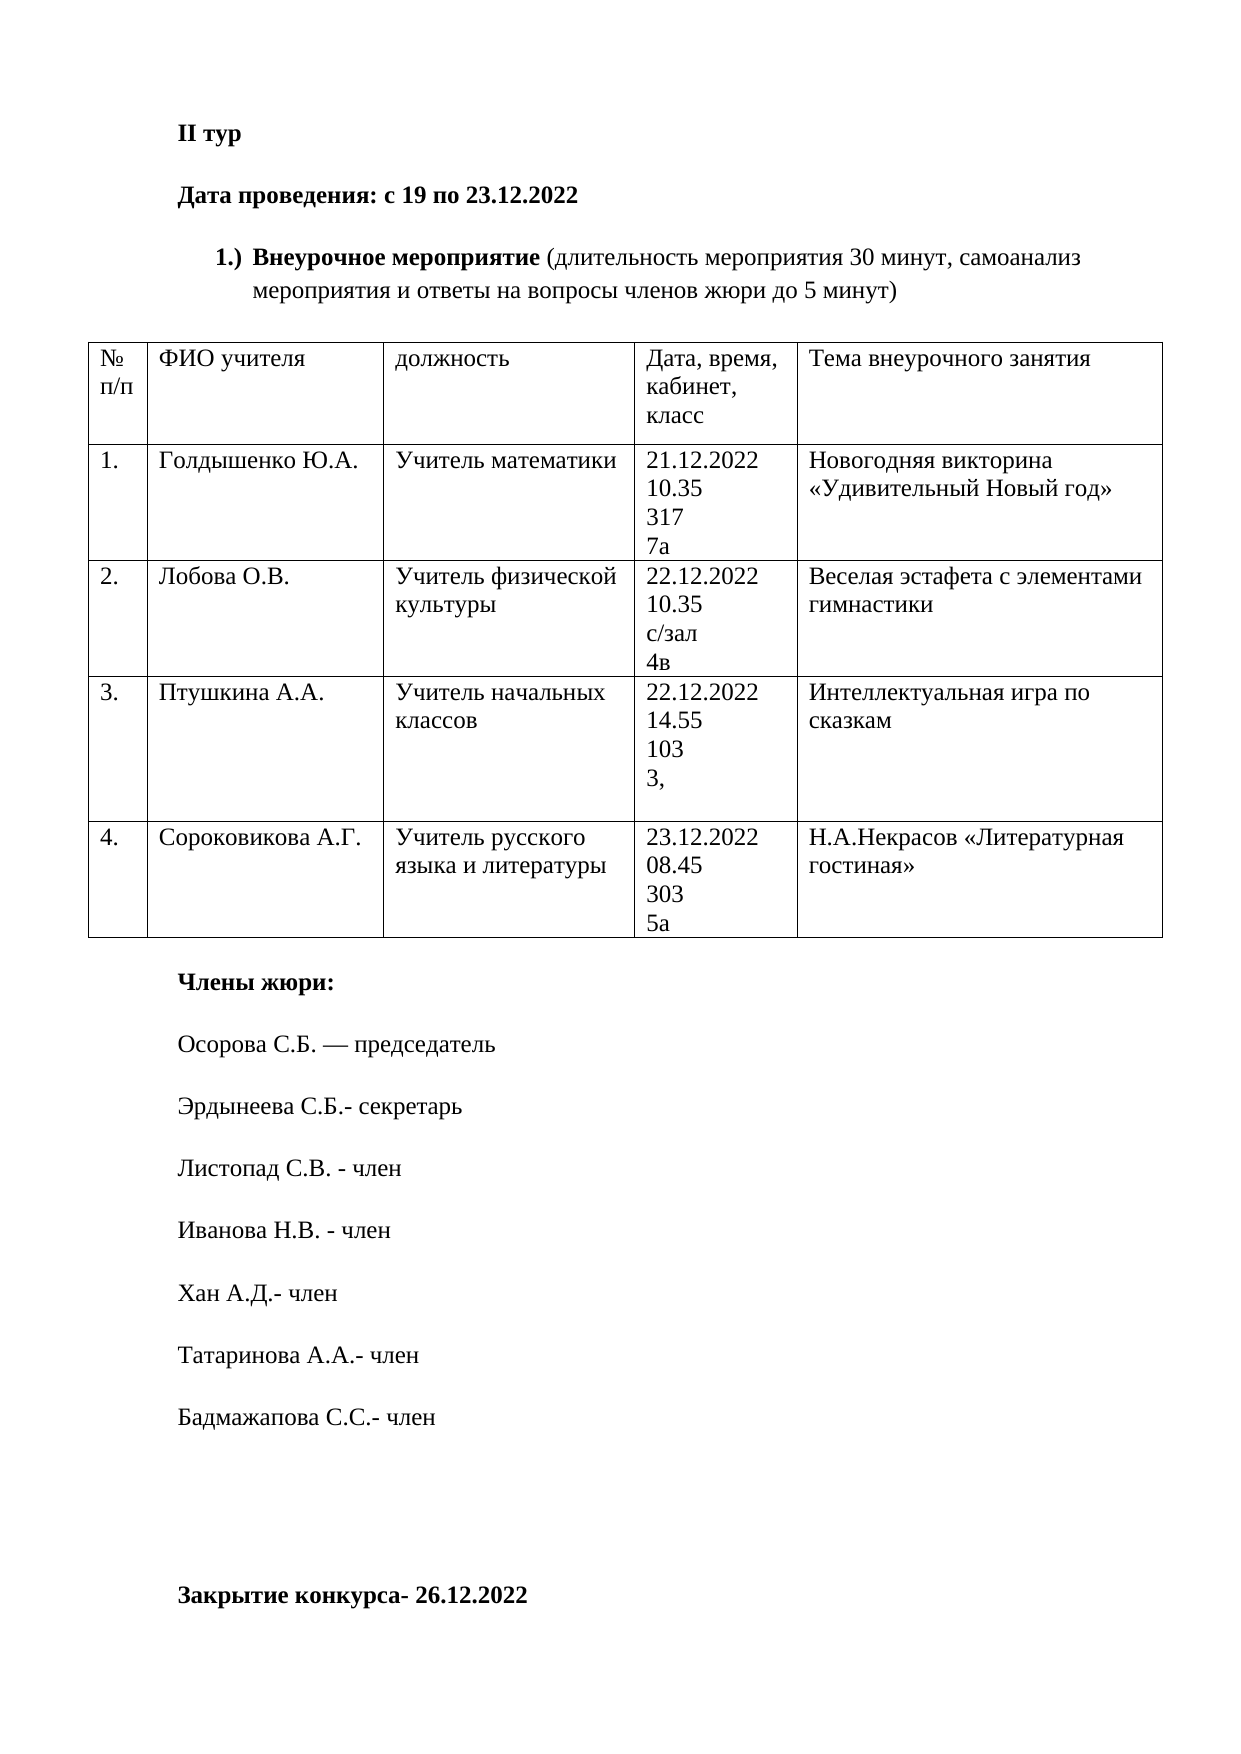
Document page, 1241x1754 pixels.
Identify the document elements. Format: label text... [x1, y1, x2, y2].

text Члены жюри: [177, 967, 1152, 996]
table_cell Голдышенко Ю.А. [148, 445, 383, 560]
table_cell 3. [89, 677, 147, 821]
table_cell 4. [89, 822, 147, 937]
text Закрытие конкурса- 26.12.2022 [177, 1580, 1152, 1609]
table_cell 23.12.2022 08.45 303 5а [635, 822, 797, 937]
table_cell 22.12.2022 10.35 с/зал 4в [635, 561, 797, 676]
text Осорова С.Б. — председатель [177, 1029, 1152, 1058]
table_header ФИО учителя [148, 343, 383, 444]
table_header должность [384, 343, 634, 444]
table_cell Веселая эстафета с элементами гимнастики [798, 561, 1162, 676]
table_cell Учитель начальных классов [384, 677, 634, 821]
table_cell Н.А.Некрасов «Литературная гостиная» [798, 822, 1162, 937]
table_cell Сороковикова А.Г. [148, 822, 383, 937]
table_cell Интеллектуальная игра по сказкам [798, 677, 1162, 821]
text Татаринова А.А.- член [177, 1340, 1152, 1369]
text Иванова Н.В. - член [177, 1216, 1152, 1244]
table_cell Лобова О.В. [148, 561, 383, 676]
table_cell Учитель русского языка и литературы [384, 822, 634, 937]
table_cell Учитель физической культуры [384, 561, 634, 676]
table_header № п/п [89, 343, 147, 444]
table_header Тема внеурочного занятия [798, 343, 1162, 444]
list Внеурочное мероприятие (длительность мероприятия 30 минут, самоанализ мероприятия и ответы на вопросы членов жюри до 5 минут) [215, 242, 1152, 304]
text Эрдынеева С.Б.- секретарь [177, 1091, 1152, 1120]
text Бадмажапова С.С.- член [177, 1402, 1152, 1431]
text Листопад С.В. - член [177, 1153, 1152, 1182]
table_cell Учитель математики [384, 445, 634, 560]
table_cell 21.12.2022 10.35 317 7а [635, 445, 797, 560]
text Дата проведения: с 19 по 23.12.2022 [177, 180, 1152, 209]
table_cell 22.12.2022 14.55 103 3, [635, 677, 797, 821]
table_cell 2. [89, 561, 147, 676]
table_cell Птушкина А.А. [148, 677, 383, 821]
table_cell 1. [89, 445, 147, 560]
table_cell Новогодняя викторина «Удивительный Новый год» [798, 445, 1162, 560]
table_header Дата, время, кабинет, класс [635, 343, 797, 444]
text Хан А.Д.- член [177, 1278, 1152, 1306]
text II тур [177, 118, 1152, 147]
